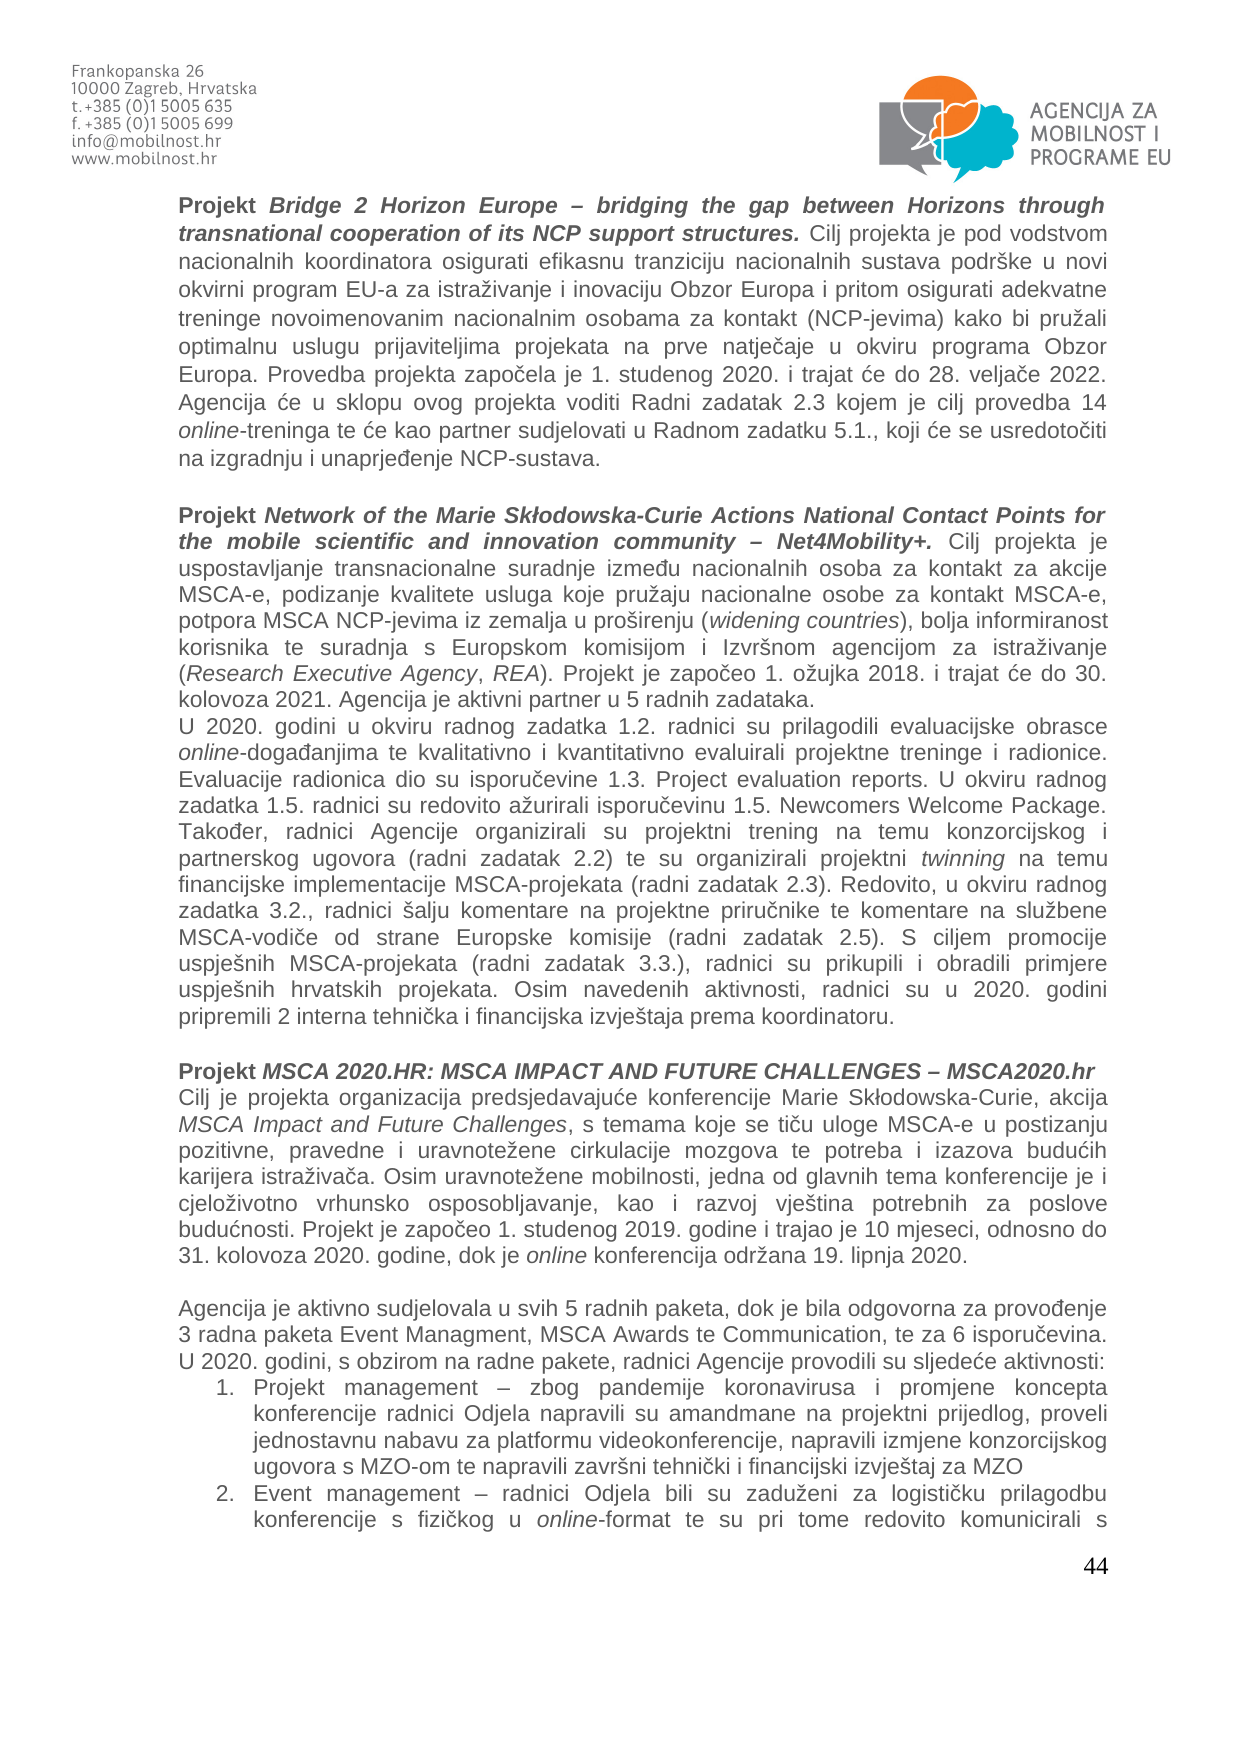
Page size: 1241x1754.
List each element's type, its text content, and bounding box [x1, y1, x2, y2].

text Projekt Network of the Marie Skłodowska-Curie Actions National Contact Points for the mobile scientific and innovation community – Net4Mobility+. Cilj projekta je uspostavljanje transnacionalne suradnje između nacionalnih osoba za kontakt za akcije MSCA-e, podizanje kvalitete usluga koje pružaju nacionalne osobe za kontakt MSCA-e, potpora MSCA NCP-jevima iz zemalja u proširenju (widening countries), bolja informiranost korisnika te suradnja s Europskom komisijom i Izvršnom agencijom za istraživanje (Research Executive Agency, REA). Projekt je započeo 1. ožujka 2018. i trajat će do 30. kolovoza 2021. Agencija je aktivni partner u 5 radnih zadataka. [178, 502, 1108, 713]
text Projekt MSCA 2020.HR: MSCA IMPACT AND FUTURE CHALLENGES – MSCA2020.hr [178, 1058, 1108, 1084]
picture [70, 57, 1171, 188]
text U 2020. godini u okviru radnog zadatka 1.2. radnici su prilagodili evaluacijske obrasce online-događanjima te kvalitativno i kvantitativno evaluirali projektne treninge i radionice. Evaluacije radionica dio su isporučevine 1.3. Project evaluation reports. U okviru radnog zadatka 1.5. radnici su redovito ažurirali isporučevinu 1.5. Newcomers Welcome Package. Također, radnici Agencije organizirali su projektni trening na temu konzorcijskog i partnerskog ugovora (radni zadatak 2.2) te su organizirali projektni twinning na temu financijske implementacije MSCA-projekata (radni zadatak 2.3). Redovito, u okviru radnog zadatka 3.2., radnici šalju komentare na projektne priručnike te komentare na službene MSCA-vodiče od strane Europske komisije (radni zadatak 2.5). S ciljem promocije uspješnih MSCA-projekata (radni zadatak 3.3.), radnici su prikupili i obradili primjere uspješnih hrvatskih projekata. Osim navedenih aktivnosti, radnici su u 2020. godini pripremili 2 interna tehnička i financijska izvještaja prema koordinatoru. [178, 713, 1108, 1029]
text Agencija je aktivno sudjelovala u svih 5 radnih paketa, dok je bila odgovorna za provođenje 3 radna paketa Event Managment, MSCA Awards te Communication, te za 6 isporučevina. U 2020. godini, s obzirom na radne pakete, radnici Agencije provodili su sljedeće aktivnosti: [178, 1295, 1108, 1374]
text Projekt Bridge 2 Horizon Europe – bridging the gap between Horizons through transnational cooperation of its NCP support structures. Cilj projekta je pod vodstvom nacionalnih koordinatora osigurati efikasnu tranziciju nacionalnih sustava podrške u novi okvirni program EU-a za istraživanje i inovaciju Obzor Europa i pritom osigurati adekvatne treninge novoimenovanim nacionalnim osobama za kontakt (NCP-jevima) kako bi pružali optimalnu uslugu prijaviteljima projekata na prve natječaje u okviru programa Obzor Europa. Provedba projekta započela je 1. studenog 2020. i trajat će do 28. veljače 2022. Agencija će u sklopu ovog projekta voditi Radni zadatak 2.3 kojem je cilj provedba 14 online-treninga te će kao partner sudjelovati u Radnom zadatku 5.1., koji će se usredotočiti na izgradnju i unaprjeđenje NCP-sustava. [178, 192, 1108, 471]
list Projekt management – zbog pandemije koronavirusa i promjene koncepta konferencije radnici Odjela napravili su amandmane na projektni prijedlog, proveli jednostavnu nabavu za platformu videokonferencije, napravili izmjene konzorcijskog ugovora s MZO-om te napravili završni tehnički i financijski izvještaj za MZO [216, 1374, 1108, 1479]
text Cilj je projekta organizacija predsjedavajuće konferencije Marie Skłodowska-Curie, akcija MSCA Impact and Future Challenges, s temama koje se tiču uloge MSCA-e u postizanju pozitivne, pravedne i uravnotežene cirkulacije mozgova te potreba i izazova budućih karijera istraživača. Osim uravnotežene mobilnosti, jedna od glavnih tema konferencije je i cjeloživotno vrhunsko osposobljavanje, kao i razvoj vještina potrebnih za poslove budućnosti. Projekt je započeo 1. studenog 2019. godine i trajao je 10 mjeseci, odnosno do 31. kolovoza 2020. godine, dok je online konferencija održana 19. lipnja 2020. [178, 1084, 1108, 1269]
